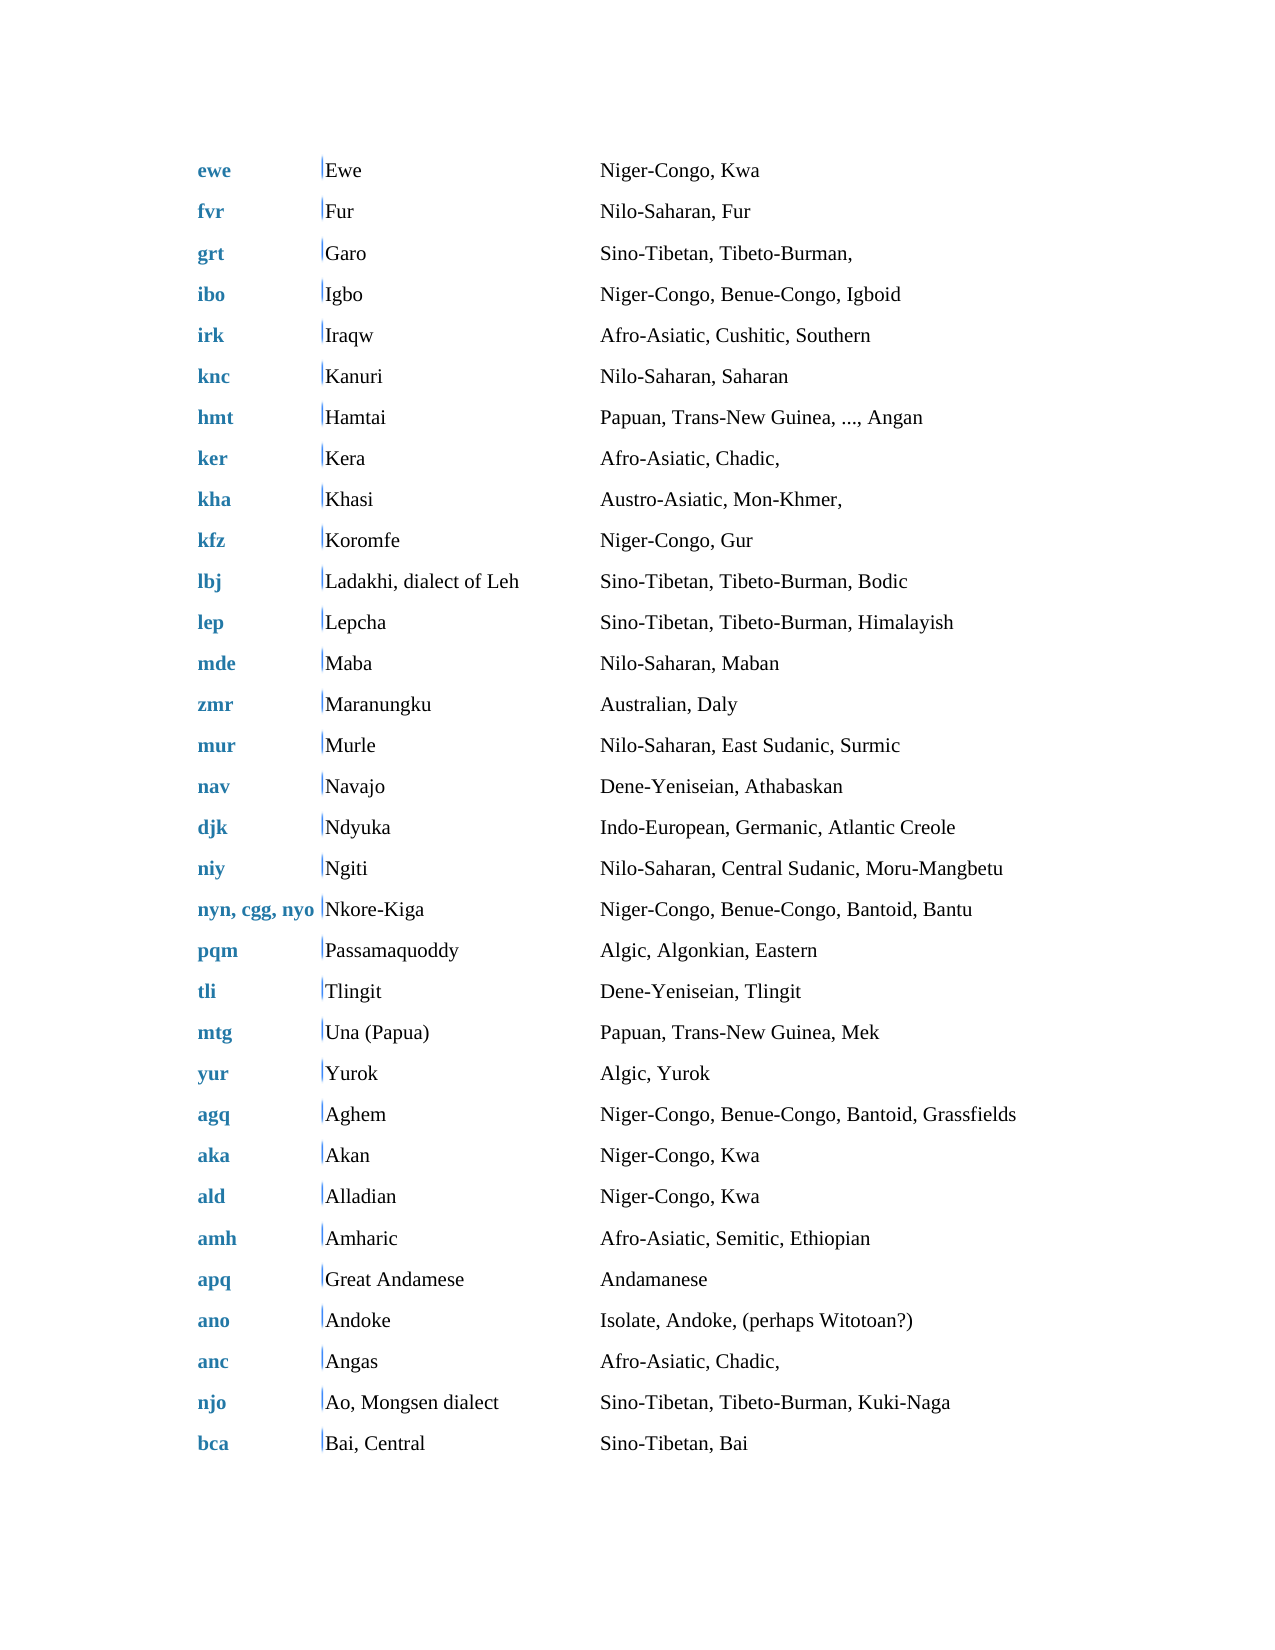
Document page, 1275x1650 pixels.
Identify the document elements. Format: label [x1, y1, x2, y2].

table_header [188, 150, 1087, 1463]
picture [318, 1177, 324, 1211]
picture [318, 808, 324, 842]
picture [318, 1095, 324, 1129]
picture [318, 562, 324, 596]
picture [318, 1136, 324, 1170]
picture [318, 151, 324, 185]
picture [318, 767, 324, 801]
picture [318, 1054, 324, 1088]
picture [318, 521, 324, 555]
picture [318, 315, 324, 349]
picture [318, 890, 324, 924]
picture [318, 192, 324, 226]
picture [318, 274, 324, 308]
picture [318, 972, 324, 1006]
picture [318, 1341, 324, 1376]
picture [318, 931, 324, 965]
picture [318, 1218, 324, 1252]
picture [318, 603, 324, 637]
picture [318, 1259, 324, 1293]
picture [318, 356, 324, 391]
picture [318, 644, 324, 678]
picture [318, 480, 324, 514]
picture [318, 1300, 324, 1334]
picture [318, 233, 324, 267]
picture [318, 1013, 324, 1047]
picture [318, 726, 324, 760]
picture [318, 1423, 324, 1458]
picture [318, 397, 324, 432]
picture [318, 438, 324, 473]
picture [318, 1382, 324, 1417]
picture [318, 849, 324, 883]
picture [318, 685, 324, 719]
